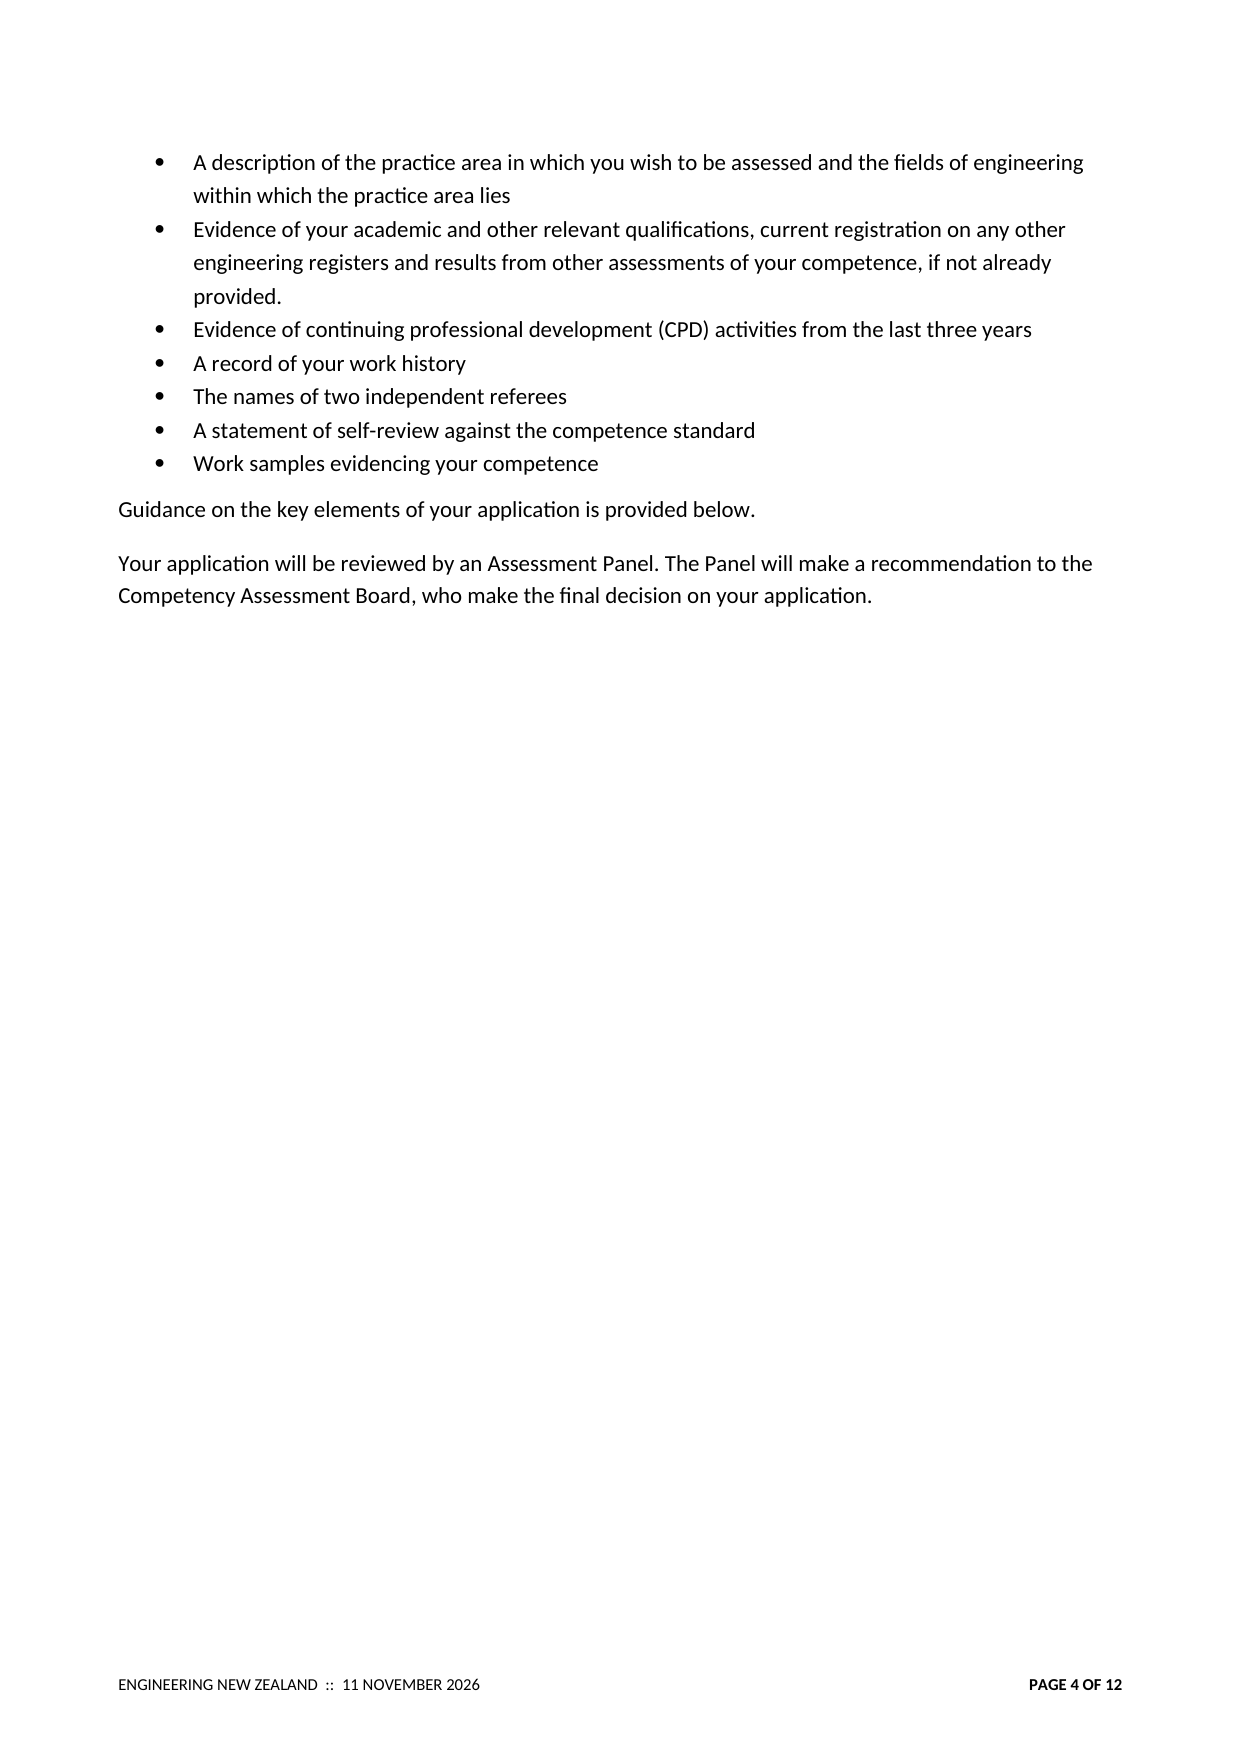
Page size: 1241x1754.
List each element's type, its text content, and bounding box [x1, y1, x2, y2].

list Evidence of continuing professional development (CPD) activities from the last three years [156, 315, 1122, 343]
list Evidence of your academic and other relevant qualifications, current registration on any other engineering registers and results from other assessments of your competence, if not already provided. [156, 215, 1122, 310]
list The names of two independent referees [156, 382, 1122, 411]
text Your application will be reviewed by an Assessment Panel. The Panel will make a recommendation to the Competency Assessment Board, who make the final decision on your application. [118, 549, 1122, 609]
list A description of the practice area in which you wish to be assessed and the fields of engineering within which the practice area lies [156, 148, 1122, 209]
list Work samples evidencing your competence [156, 449, 1122, 478]
list A record of your work history [156, 349, 1122, 377]
list A statement of self-review against the competence standard [156, 416, 1122, 444]
text Guidance on the key elements of your application is provided below. [118, 496, 1122, 524]
